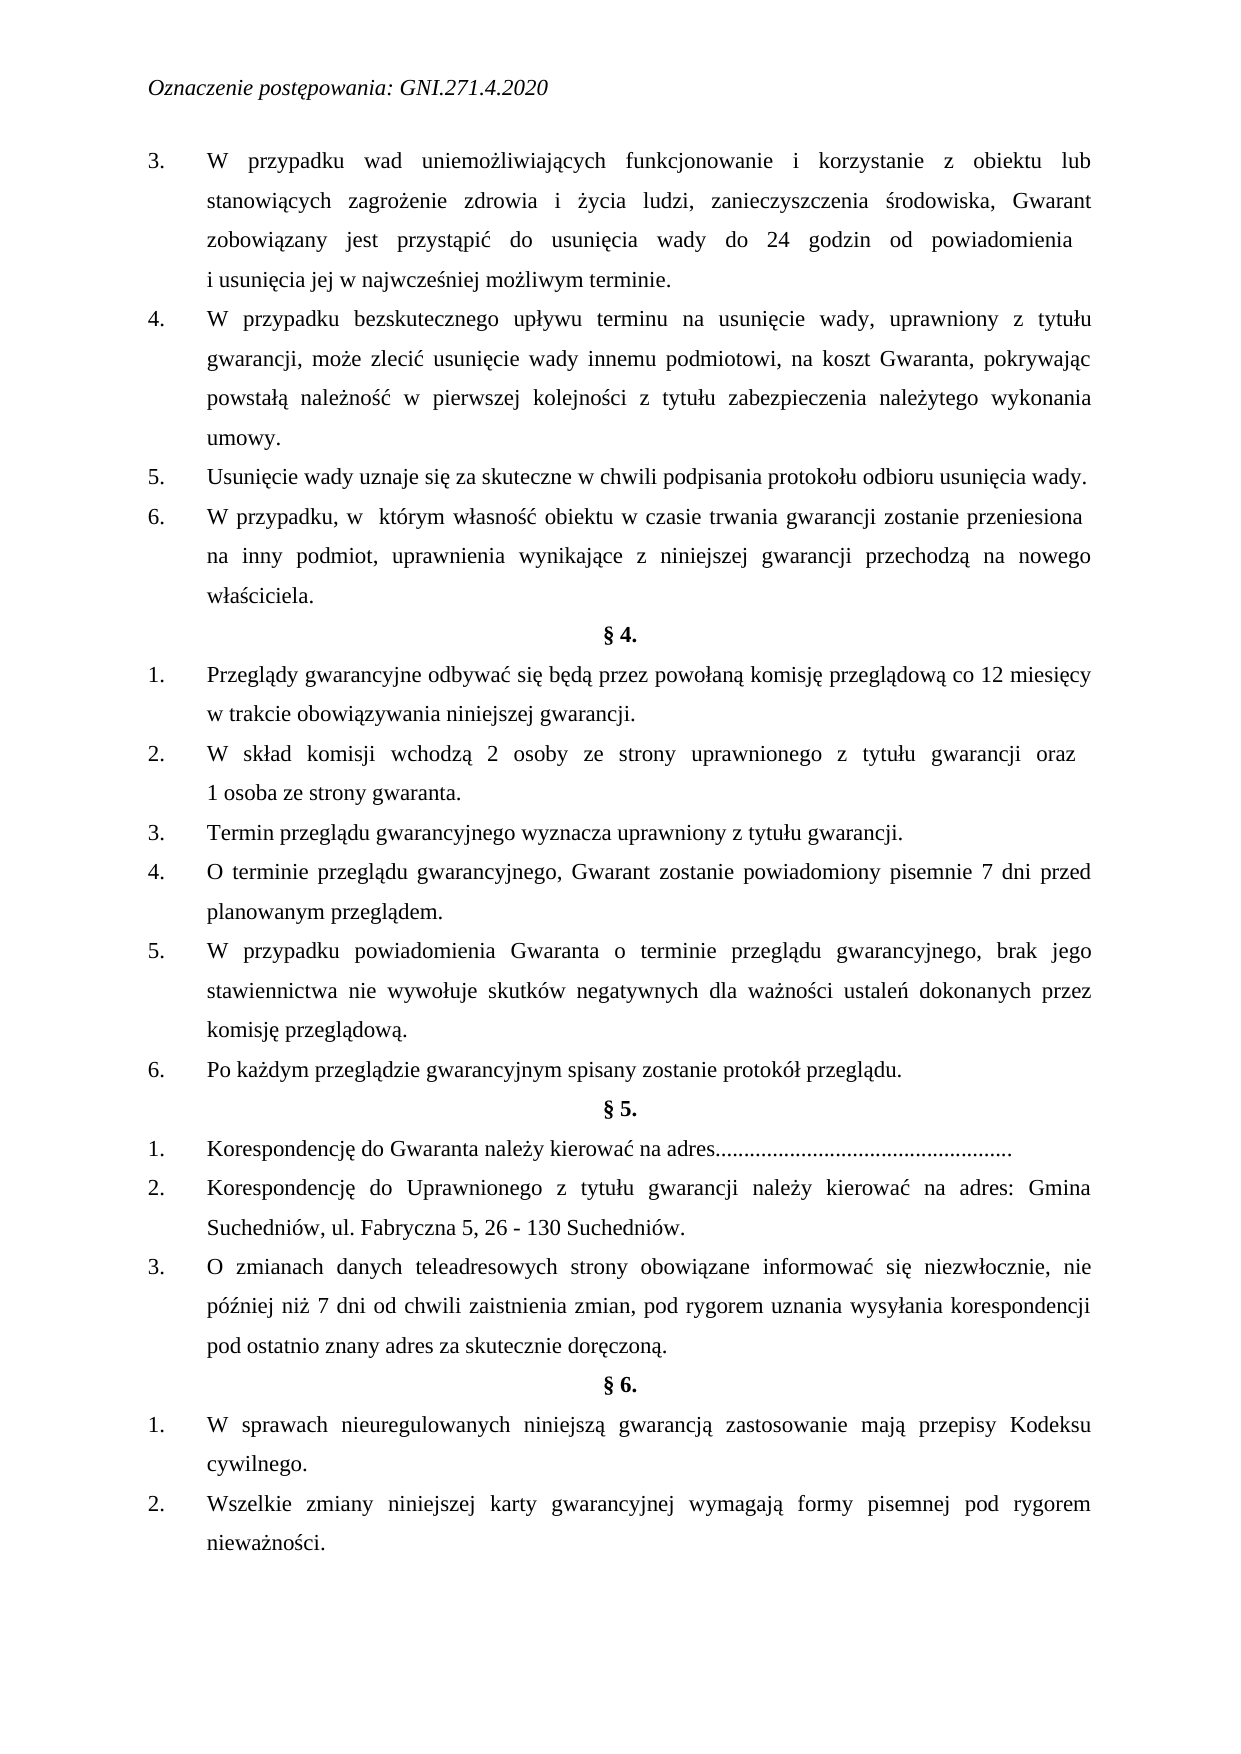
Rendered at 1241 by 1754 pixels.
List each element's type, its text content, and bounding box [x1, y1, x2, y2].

list W przypadku wad uniemożliwiających funkcjonowanie i korzystanie z obiektu lub stanowiących zagrożenie zdrowia i życia ludzi, zanieczyszczenia środowiska, Gwarant zobowiązany jest przystąpić do usunięcia wady do 24 godzin od powiadomienia i usunięcia jej w najwcześniej możliwym terminie. [148, 148, 1093, 292]
list Usunięcie wady uznaje się za skuteczne w chwili podpisania protokołu odbioru usunięcia wady. [148, 463, 1093, 490]
list Przeglądy gwarancyjne odbywać się będą przez powołaną komisję przeglądową co 12 miesięcy w trakcie obowiązywania niniejszej gwarancji. [148, 661, 1093, 727]
list § 4. [148, 621, 1093, 648]
list Termin przeglądu gwarancyjnego wyznacza uprawniony z tytułu gwarancji. [148, 819, 1093, 845]
list Korespondencję do Gwaranta należy kierować na adres.................................................... [148, 1134, 1093, 1161]
list § 5. [148, 1095, 1093, 1121]
list W sprawach nieuregulowanych niniejszą gwarancją zastosowanie mają przepisy Kodeksu cywilnego. [148, 1411, 1093, 1477]
list W przypadku, w którym własność obiektu w czasie trwania gwarancji zostanie przeniesiona na inny podmiot, uprawnienia wynikające z niniejszej gwarancji przechodzą na nowego właściciela. [148, 503, 1093, 608]
list § 6. [148, 1371, 1093, 1398]
list Po każdym przeglądzie gwarancyjnym spisany zostanie protokół przeglądu. [148, 1056, 1093, 1082]
list O terminie przeglądu gwarancyjnego, Gwarant zostanie powiadomiony pisemnie 7 dni przed planowanym przeglądem. [148, 858, 1093, 924]
list W przypadku bezskutecznego upływu terminu na usunięcie wady, uprawniony z tytułu gwarancji, może zlecić usunięcie wady innemu podmiotowi, na koszt Gwaranta, pokrywając powstałą należność w pierwszej kolejności z tytułu zabezpieczenia należytego wykonania umowy. [148, 306, 1093, 450]
list Korespondencję do Uprawnionego z tytułu gwarancji należy kierować na adres: Gmina Suchedniów, ul. Fabryczna 5, 26 - 130 Suchedniów. [148, 1174, 1093, 1240]
list Wszelkie zmiany niniejszej karty gwarancyjnej wymagają formy pisemnej pod rygorem nieważności. [148, 1490, 1093, 1556]
list W przypadku powiadomienia Gwaranta o terminie przeglądu gwarancyjnego, brak jego stawiennictwa nie wywołuje skutków negatywnych dla ważności ustaleń dokonanych przez komisję przeglądową. [148, 937, 1093, 1042]
list W skład komisji wchodzą 2 osoby ze strony uprawnionego z tytułu gwarancji oraz 1 osoba ze strony gwaranta. [148, 740, 1093, 806]
list O zmianach danych teleadresowych strony obowiązane informować się niezwłocznie, nie później niż 7 dni od chwili zaistnienia zmian, pod rygorem uznania wysyłania korespondencji pod ostatnio znany adres za skutecznie doręczoną. [148, 1253, 1093, 1358]
